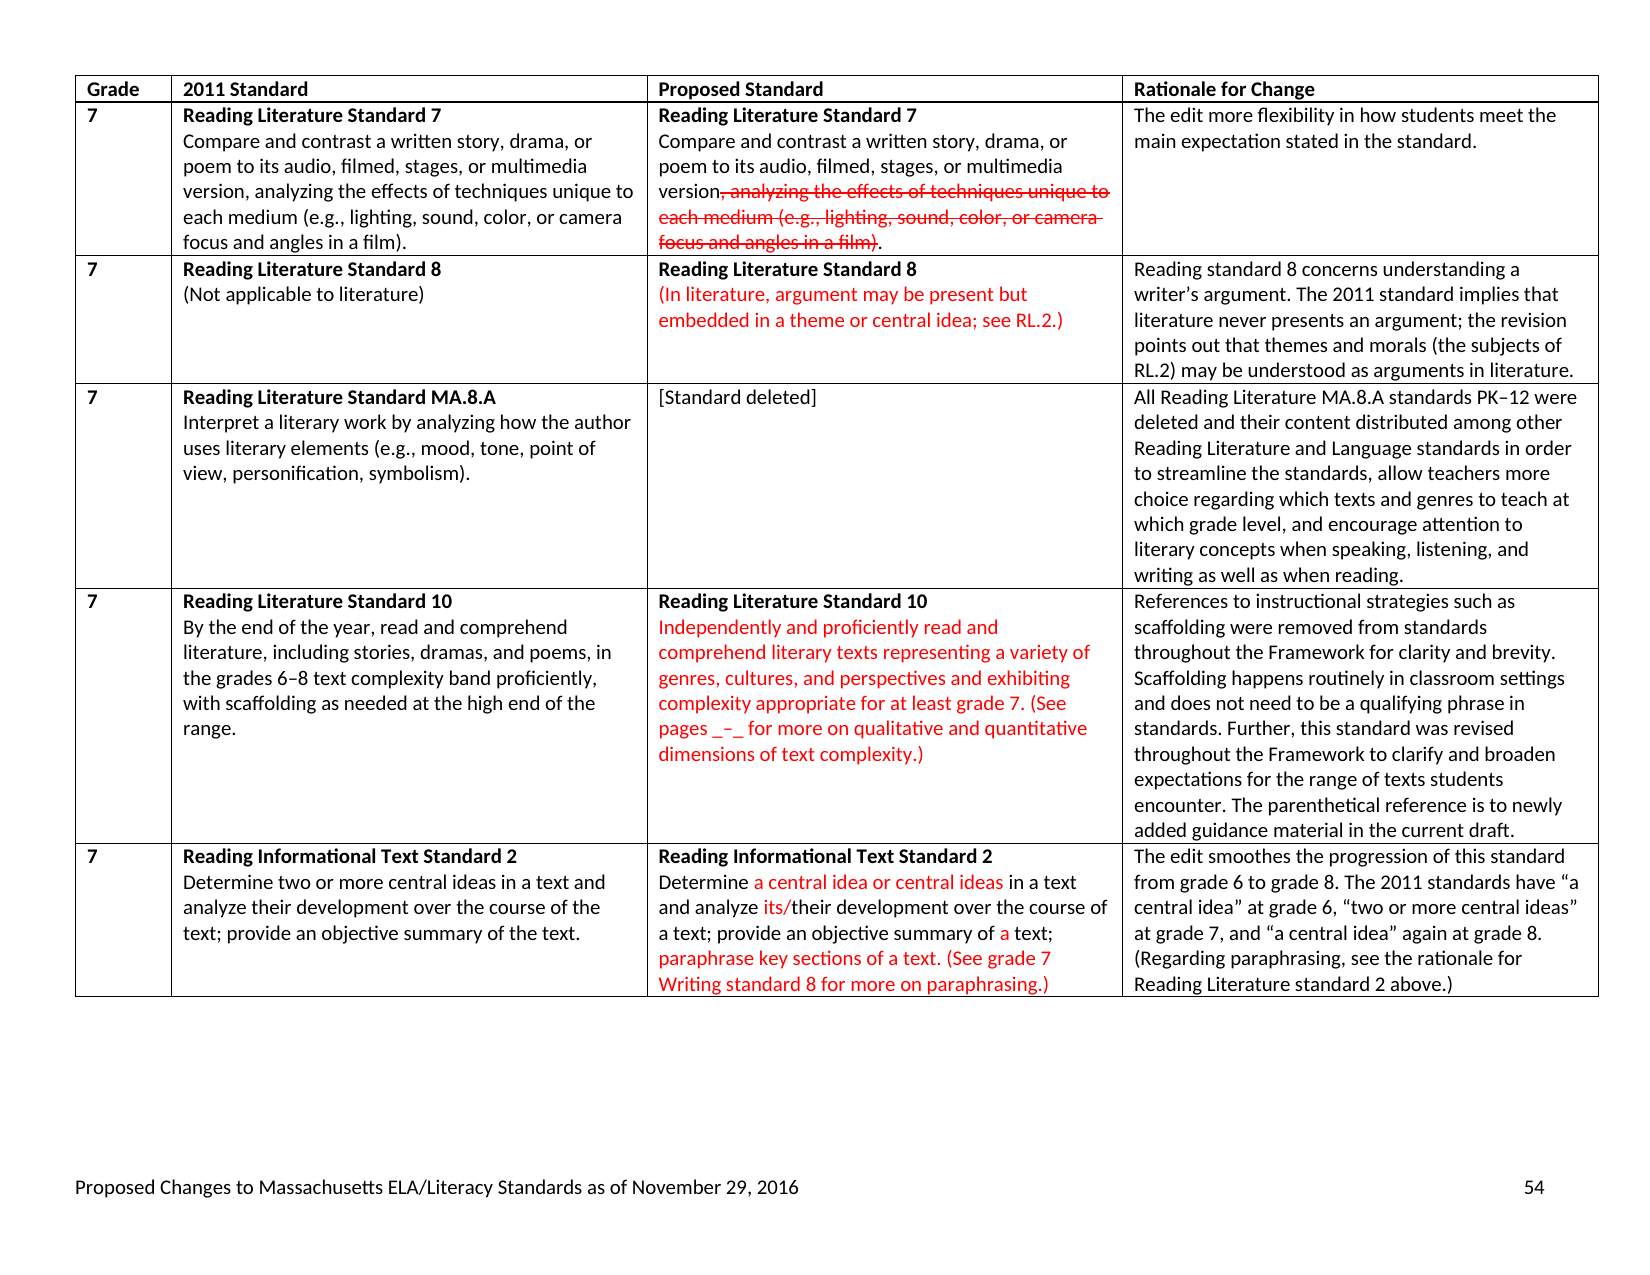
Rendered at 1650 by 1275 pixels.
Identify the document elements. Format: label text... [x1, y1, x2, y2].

table_header 2011 Standard [172, 76, 647, 101]
table_cell Reading standard 8 concerns understanding a writer’s argument. The 2011 standard implies that literature never presents an argument; the revision points out that themes and morals (the subjects of RL.2) may be understood as arguments in literature. [1123, 256, 1598, 383]
table_cell 7 [76, 256, 171, 383]
table_cell References to instructional strategies such as scaffolding were removed from standards throughout the Framework for clarity and brevity. Scaffolding happens routinely in classroom settings and does not need to be a qualifying phrase in standards. Further, this standard was revised throughout the Framework to clarify and broaden expectations for the range of texts students encounter. The parenthetical reference is to newly added guidance material in the current draft. [1123, 589, 1598, 843]
table_cell All Reading Literature MA.8.A standards PK–12 were deleted and their content distributed among other Reading Literature and Language standards in order to streamline the standards, allow teachers more choice regarding which texts and genres to teach at which grade level, and encourage attention to literary concepts when speaking, listening, and writing as well as when reading. [1123, 384, 1598, 587]
table_cell The edit smoothes the progression of this standard from grade 6 to grade 8. The 2011 standards have “a central idea” at grade 6, “two or more central ideas” at grade 7, and “a central idea” again at grade 8. (Regarding paraphrasing, see the rationale for Reading Literature standard 2 above.) [1123, 844, 1598, 996]
table_cell Reading Informational Text Standard 2 Determine two or more central ideas in a text and analyze their development over the course of the text; provide an objective summary of the text. [172, 844, 647, 996]
table_cell Reading Informational Text Standard 2 Determine a central idea or central ideas in a text and analyze its/their development over the course of a text; provide an objective summary of a text; paraphrase key sections of a text. (See grade 7 Writing standard 8 for more on paraphrasing.) [648, 844, 1122, 996]
table_cell 7 [76, 103, 171, 255]
table_cell Reading Literature Standard 10 Independently and proficiently read and comprehend literary texts representing a variety of genres, cultures, and perspectives and exhibiting complexity appropriate for at least grade 7. (See pages _–_ for more on qualitative and quantitative dimensions of text complexity.) [648, 589, 1122, 843]
table_cell Reading Literature Standard MA.8.A Interpret a literary work by analyzing how the author uses literary elements (e.g., mood, tone, point of view, personification, symbolism). [172, 384, 647, 587]
table_cell Reading Literature Standard 7 Compare and contrast a written story, drama, or poem to its audio, filmed, stages, or multimedia version, analyzing the effects of techniques unique to each medium (e.g., lighting, sound, color, or camera focus and angles in a film). [648, 103, 1122, 255]
table_header Proposed Standard [648, 76, 1122, 101]
table_cell 7 [76, 844, 171, 996]
table_cell Reading Literature Standard 10 By the end of the year, read and comprehend literature, including stories, dramas, and poems, in the grades 6–8 text complexity band proficiently, with scaffolding as needed at the high end of the range. [172, 589, 647, 843]
table_cell 7 [76, 384, 171, 587]
table_header Rationale for Change [1123, 76, 1598, 101]
table_cell The edit more flexibility in how students meet the main expectation stated in the standard. [1123, 103, 1598, 255]
table_header Grade [76, 76, 171, 101]
table_cell Reading Literature Standard 8 (Not applicable to literature) [172, 256, 647, 383]
table_cell Reading Literature Standard 7 Compare and contrast a written story, drama, or poem to its audio, filmed, stages, or multimedia version, analyzing the effects of techniques unique to each medium (e.g., lighting, sound, color, or camera focus and angles in a film). [172, 103, 647, 255]
table_cell [Standard deleted] [648, 384, 1122, 587]
table_cell 7 [76, 589, 171, 843]
table_cell Reading Literature Standard 8 (In literature, argument may be present but embedded in a theme or central idea; see RL.2.) [648, 256, 1122, 383]
